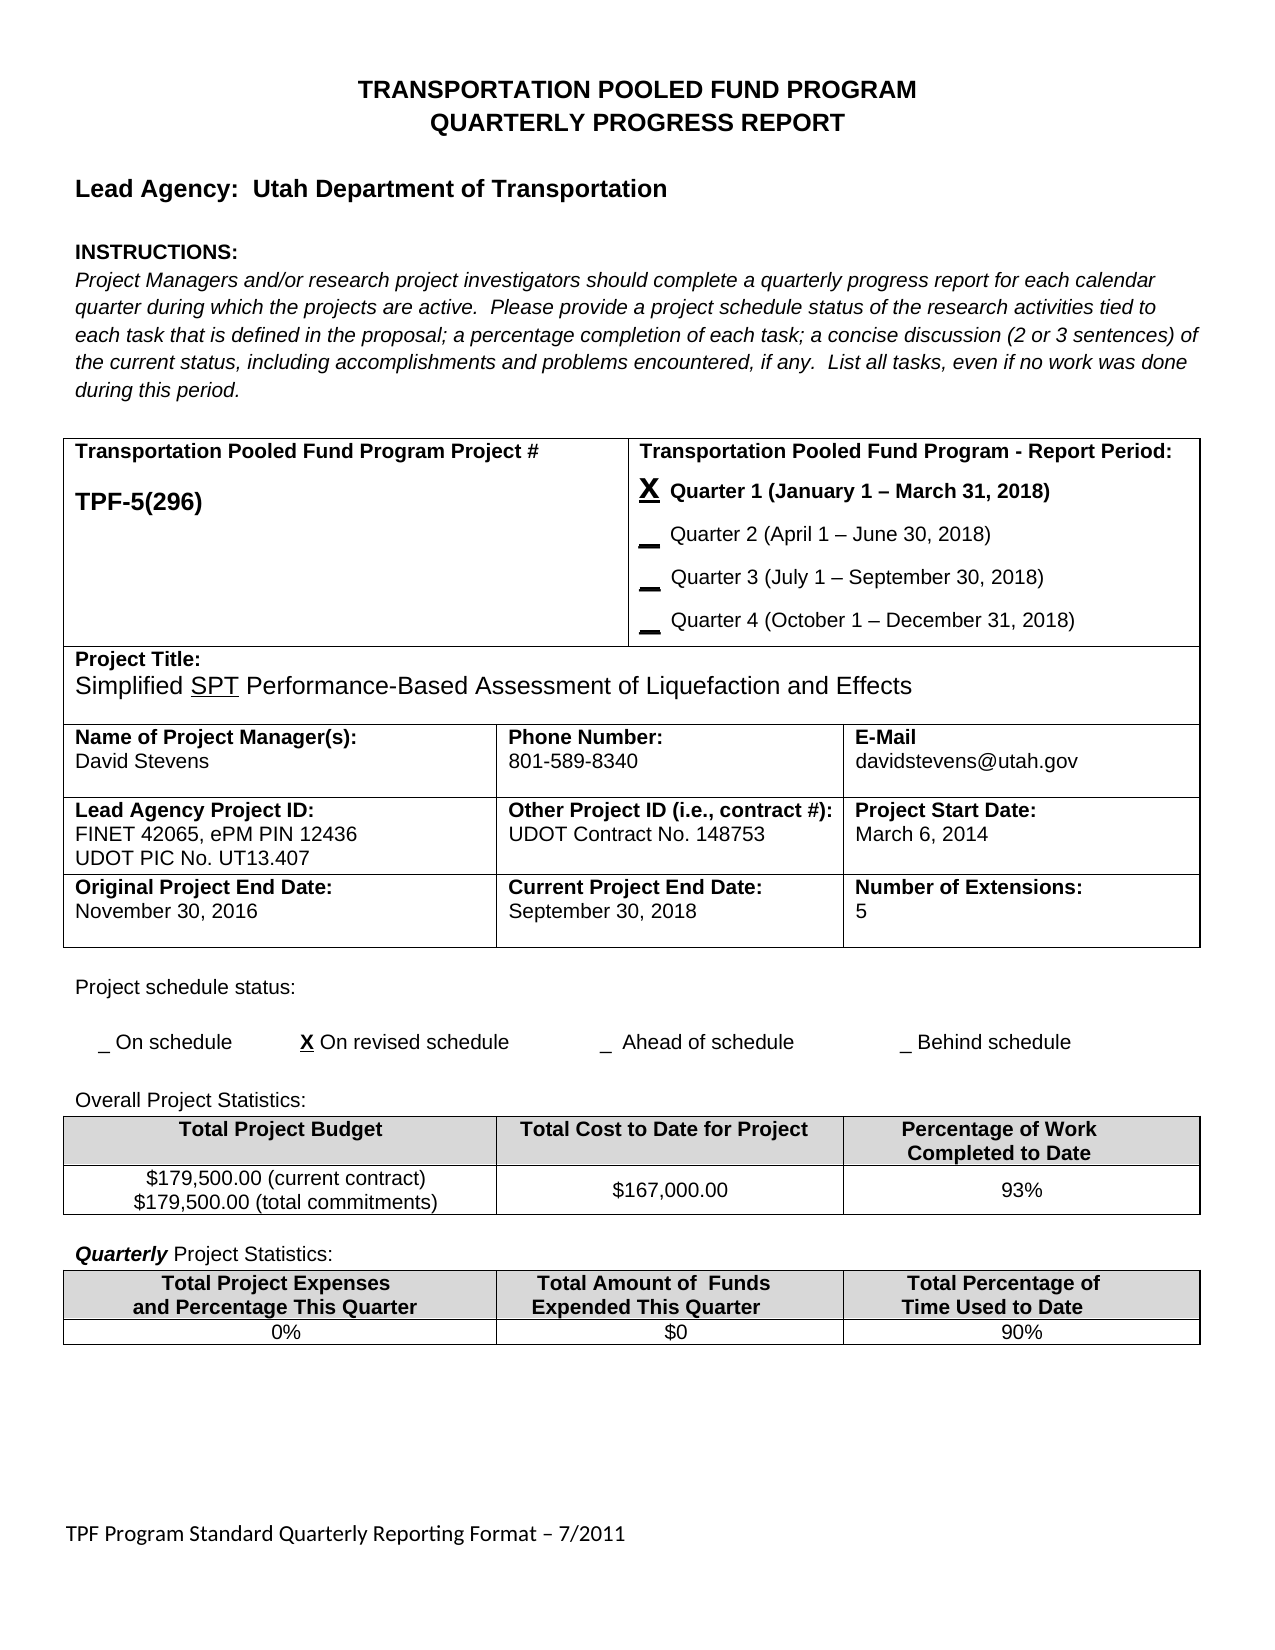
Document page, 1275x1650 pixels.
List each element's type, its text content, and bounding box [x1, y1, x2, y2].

text INSTRUCTIONS: [75, 240, 1200, 264]
table_header Transportation Pooled Fund Program - Report Period: x Quarter 1 (January 1 – March 31, 2018) _ Quarter 2 (April 1 – June 30, 2018) _ Quarter 3 (July 1 – September 30, 2018) _ Quarter 4 (October 1 – December 31, 2018) [629, 439, 1199, 646]
table_cell Phone Number: 801-589-8340 [497, 725, 843, 797]
text Project schedule status: [75, 975, 1200, 999]
table_cell Project Title: Simplified SPT Performance-Based Assessment of Liquefaction and Effects [64, 647, 1199, 724]
text QUARTERLY PROGRESS REPORT [150, 108, 1125, 137]
table_header Total Project Budget [64, 1117, 496, 1164]
text Project Managers and/or research project investigators should complete a quarterly progress report for each calendar quarter during which the projects are active. Please provide a project schedule status of the research activities tied to each task that is defined in the proposal; a percentage completion of each task; a concise discussion (2 or 3 sentences) of the current status, including accomplishments and problems encountered, if any. List all tasks, even if no work was done during this period. [75, 268, 1200, 402]
text Quarterly Project Statistics: [75, 1242, 1200, 1266]
text Lead Agency: Utah Department of Transportation [75, 174, 1200, 203]
table_cell 93% [844, 1166, 1199, 1213]
table_cell Number of Extensions: 5 [844, 875, 1199, 947]
table_cell Current Project End Date: September 30, 2018 [497, 875, 843, 947]
table_header Transportation Pooled Fund Program Project # TPF-5(296) [64, 439, 628, 646]
table_header Total Percentage of Time Used to Date [844, 1271, 1199, 1318]
text Overall Project Statistics: [75, 1088, 1200, 1112]
table_header Total Amount of Funds Expended This Quarter [497, 1271, 843, 1318]
text TRANSPORTATION POOLED FUND PROGRAM [150, 75, 1125, 104]
text _ On schedule X On revised schedule _ Ahead of schedule _ Behind schedule [75, 1030, 1200, 1054]
table_header Percentage of Work Completed to Date [844, 1117, 1199, 1164]
table_cell Name of Project Manager(s): David Stevens [64, 725, 496, 797]
table_cell Project Start Date: March 6, 2014 [844, 798, 1199, 874]
table_header Total Cost to Date for Project [497, 1117, 843, 1164]
table_header Total Project Expenses and Percentage This Quarter [64, 1271, 496, 1318]
table_cell Original Project End Date: November 30, 2016 [64, 875, 496, 947]
table_cell 90% [844, 1320, 1199, 1343]
table_cell $167,000.00 [497, 1166, 843, 1213]
table_cell 0% [64, 1320, 496, 1343]
table_cell $179,500.00 (current contract) $179,500.00 (total commitments) [64, 1166, 496, 1213]
table_cell $0 [497, 1320, 843, 1343]
table_cell E-Mail davidstevens@utah.gov [844, 725, 1199, 797]
table_cell Lead Agency Project ID: FINET 42065, ePM PIN 12436 UDOT PIC No. UT13.407 [64, 798, 496, 874]
table_cell Other Project ID (i.e., contract #): UDOT Contract No. 148753 [497, 798, 843, 874]
